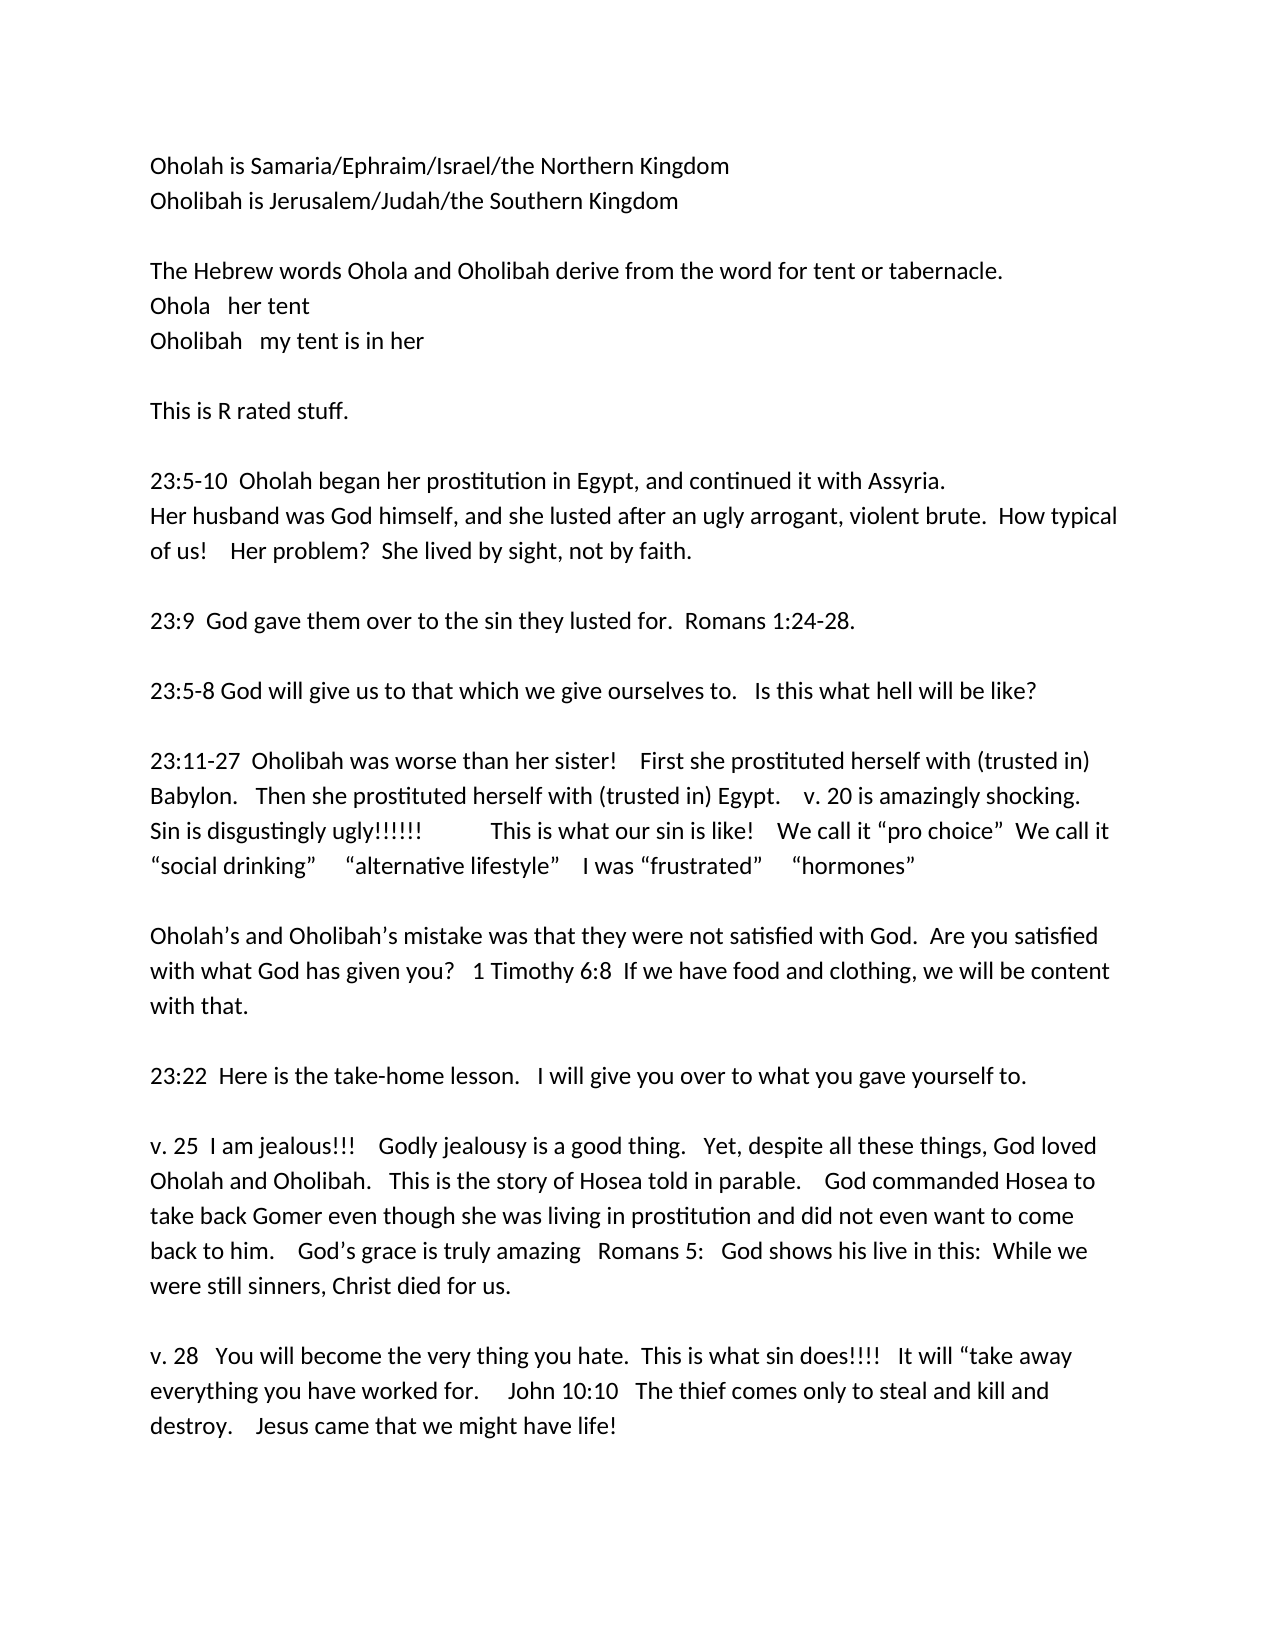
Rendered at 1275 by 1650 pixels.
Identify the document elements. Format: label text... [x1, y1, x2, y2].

text 23:5-8 God will give us to that which we give ourselves to. Is this what hell will be like? [150, 675, 1125, 706]
text 23:5-10 Oholah began her prostitution in Egypt, and continued it with Assyria. [150, 465, 1125, 496]
text v. 28 You will become the very thing you hate. This is what sin does!!!! It will “take away everything you have worked for. John 10:10 The thief comes only to steal and kill and destroy. Jesus came that we might have life! [150, 1340, 1125, 1441]
text The Hebrew words Ohola and Oholibah derive from the word for tent or tabernacle. [150, 255, 1125, 286]
text v. 25 I am jealous!!! Godly jealousy is a good thing. Yet, despite all these things, God loved Oholah and Oholibah. This is the story of Hosea told in parable. God commanded Hosea to take back Gomer even though she was living in prostitution and did not even want to come back to him. God’s grace is truly amazing Romans 5: God shows his live in this: While we were still sinners, Christ died for us. [150, 1130, 1125, 1301]
text 23:11-27 Oholibah was worse than her sister! First she prostituted herself with (trusted in) Babylon. Then she prostituted herself with (trusted in) Egypt. v. 20 is amazingly shocking. Sin is disgustingly ugly!!!!!! This is what our sin is like! We call it “pro choice” We call it “social drinking” “alternative lifestyle” I was “frustrated” “hormones” [150, 745, 1125, 881]
text 23:9 God gave them over to the sin they lusted for. Romans 1:24-28. [150, 605, 1125, 636]
text Ohola her tent [150, 290, 1125, 321]
text Oholah’s and Oholibah’s mistake was that they were not satisfied with God. Are you satisfied with what God has given you? 1 Timothy 6:8 If we have food and clothing, we will be content with that. [150, 920, 1125, 1021]
text Oholah is Samaria/Ephraim/Israel/the Northern Kingdom [150, 150, 1125, 181]
text Her husband was God himself, and she lusted after an ugly arrogant, violent brute. How typical of us! Her problem? She lived by sight, not by faith. [150, 500, 1125, 566]
text Oholibah my tent is in her [150, 325, 1125, 356]
text 23:22 Here is the take-home lesson. I will give you over to what you gave yourself to. [150, 1060, 1125, 1091]
text Oholibah is Jerusalem/Judah/the Southern Kingdom [150, 185, 1125, 216]
text This is R rated stuff. [150, 395, 1125, 426]
